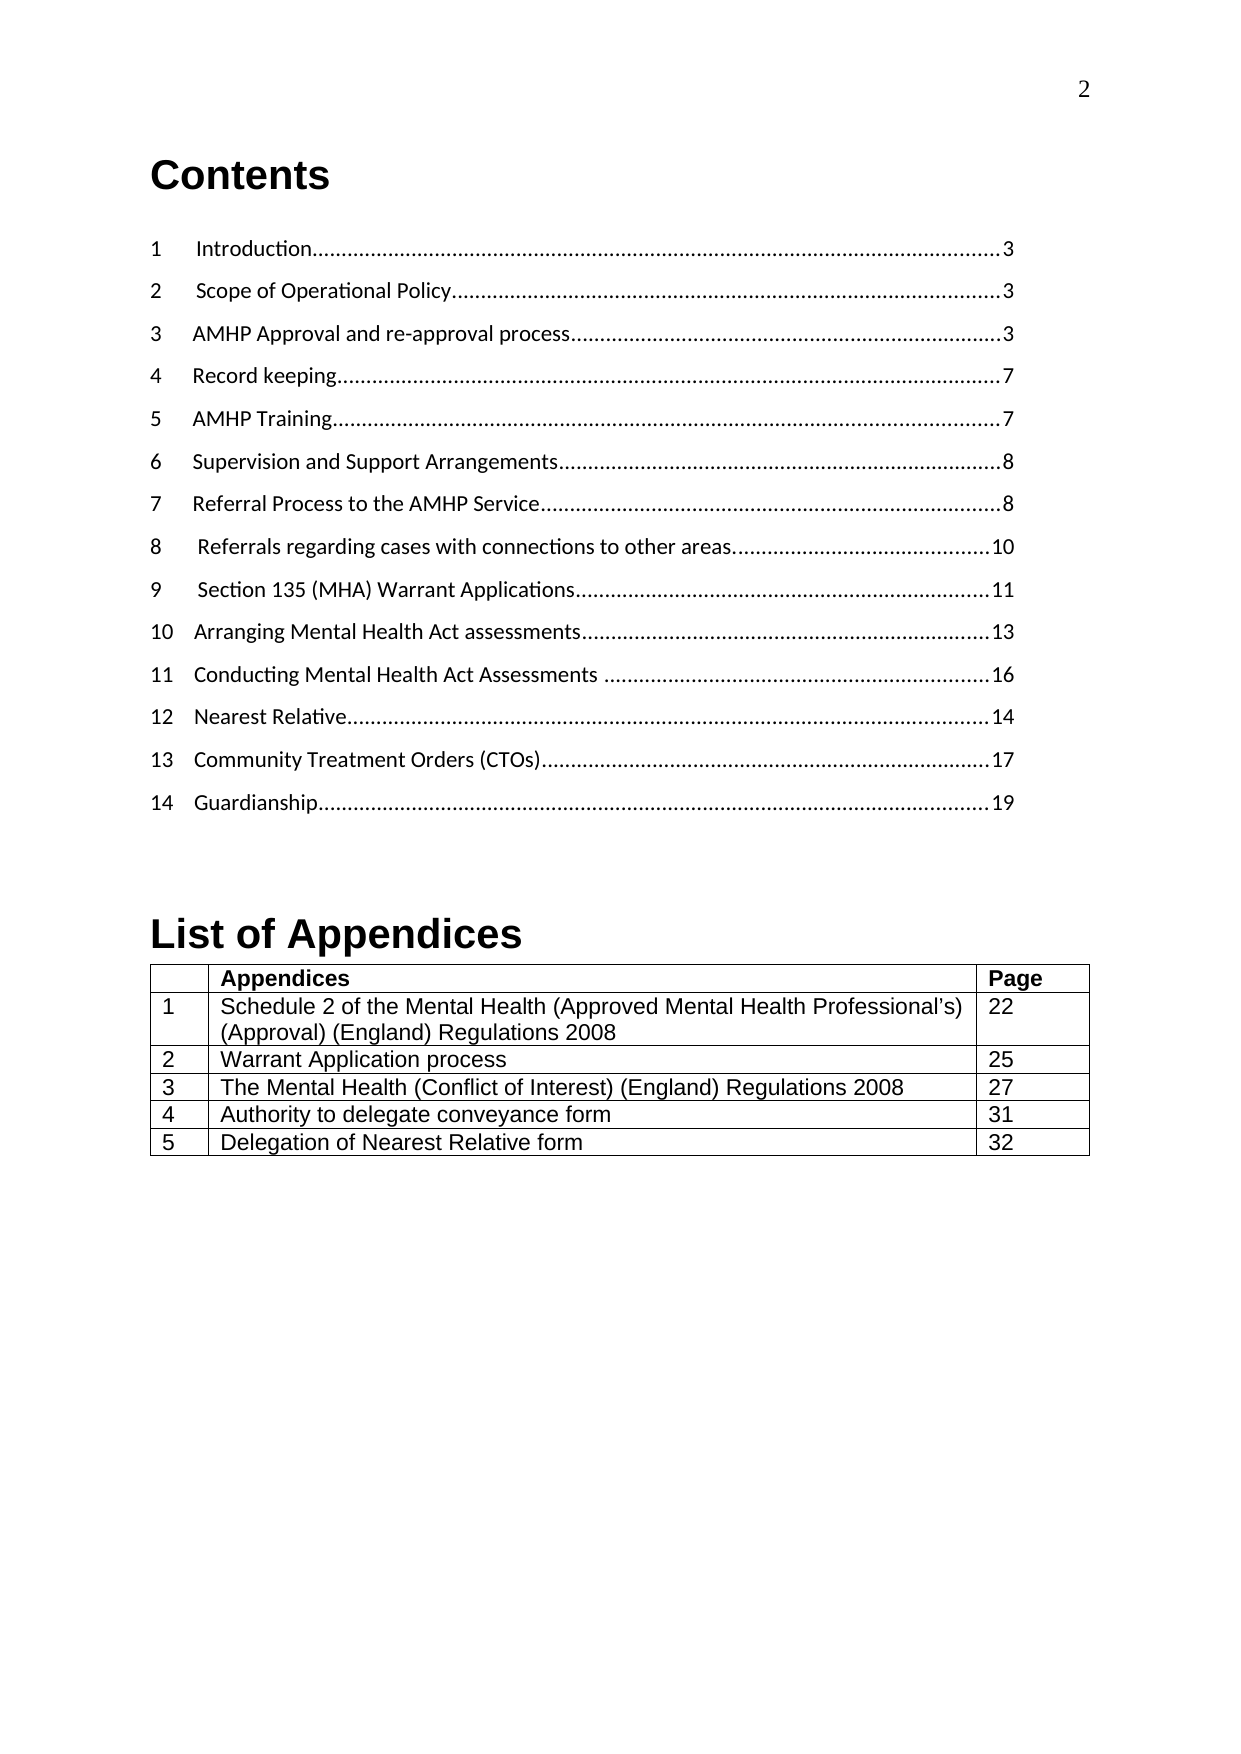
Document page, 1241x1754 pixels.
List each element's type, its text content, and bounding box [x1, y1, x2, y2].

table_cell Schedule 2 of the Mental Health (Approved Mental Health Professional’s) (Approval) (England) Regulations 2008 [209, 993, 976, 1045]
table_cell 32 [977, 1129, 1089, 1155]
table_cell Delegation of Nearest Relative form [209, 1129, 976, 1155]
table_cell 2 [151, 1046, 208, 1073]
table_cell Warrant Application process [209, 1046, 976, 1073]
table_cell The Mental Health (Conflict of Interest) (England) Regulations 2008 [209, 1074, 976, 1100]
table_cell 5 [151, 1129, 208, 1155]
table_cell Authority to delegate conveyance form [209, 1101, 976, 1127]
table_cell 27 [977, 1074, 1089, 1100]
table_header Page [977, 965, 1089, 992]
table_cell 22 [977, 993, 1089, 1045]
table_cell 31 [977, 1101, 1089, 1127]
table_header [151, 965, 208, 992]
table_cell 3 [151, 1074, 208, 1100]
table_cell 25 [977, 1046, 1089, 1073]
table_cell 1 [151, 993, 208, 1045]
table_header Appendices [209, 965, 976, 992]
subtitle List of Appendices [150, 909, 1090, 957]
table_cell 4 [151, 1101, 208, 1127]
